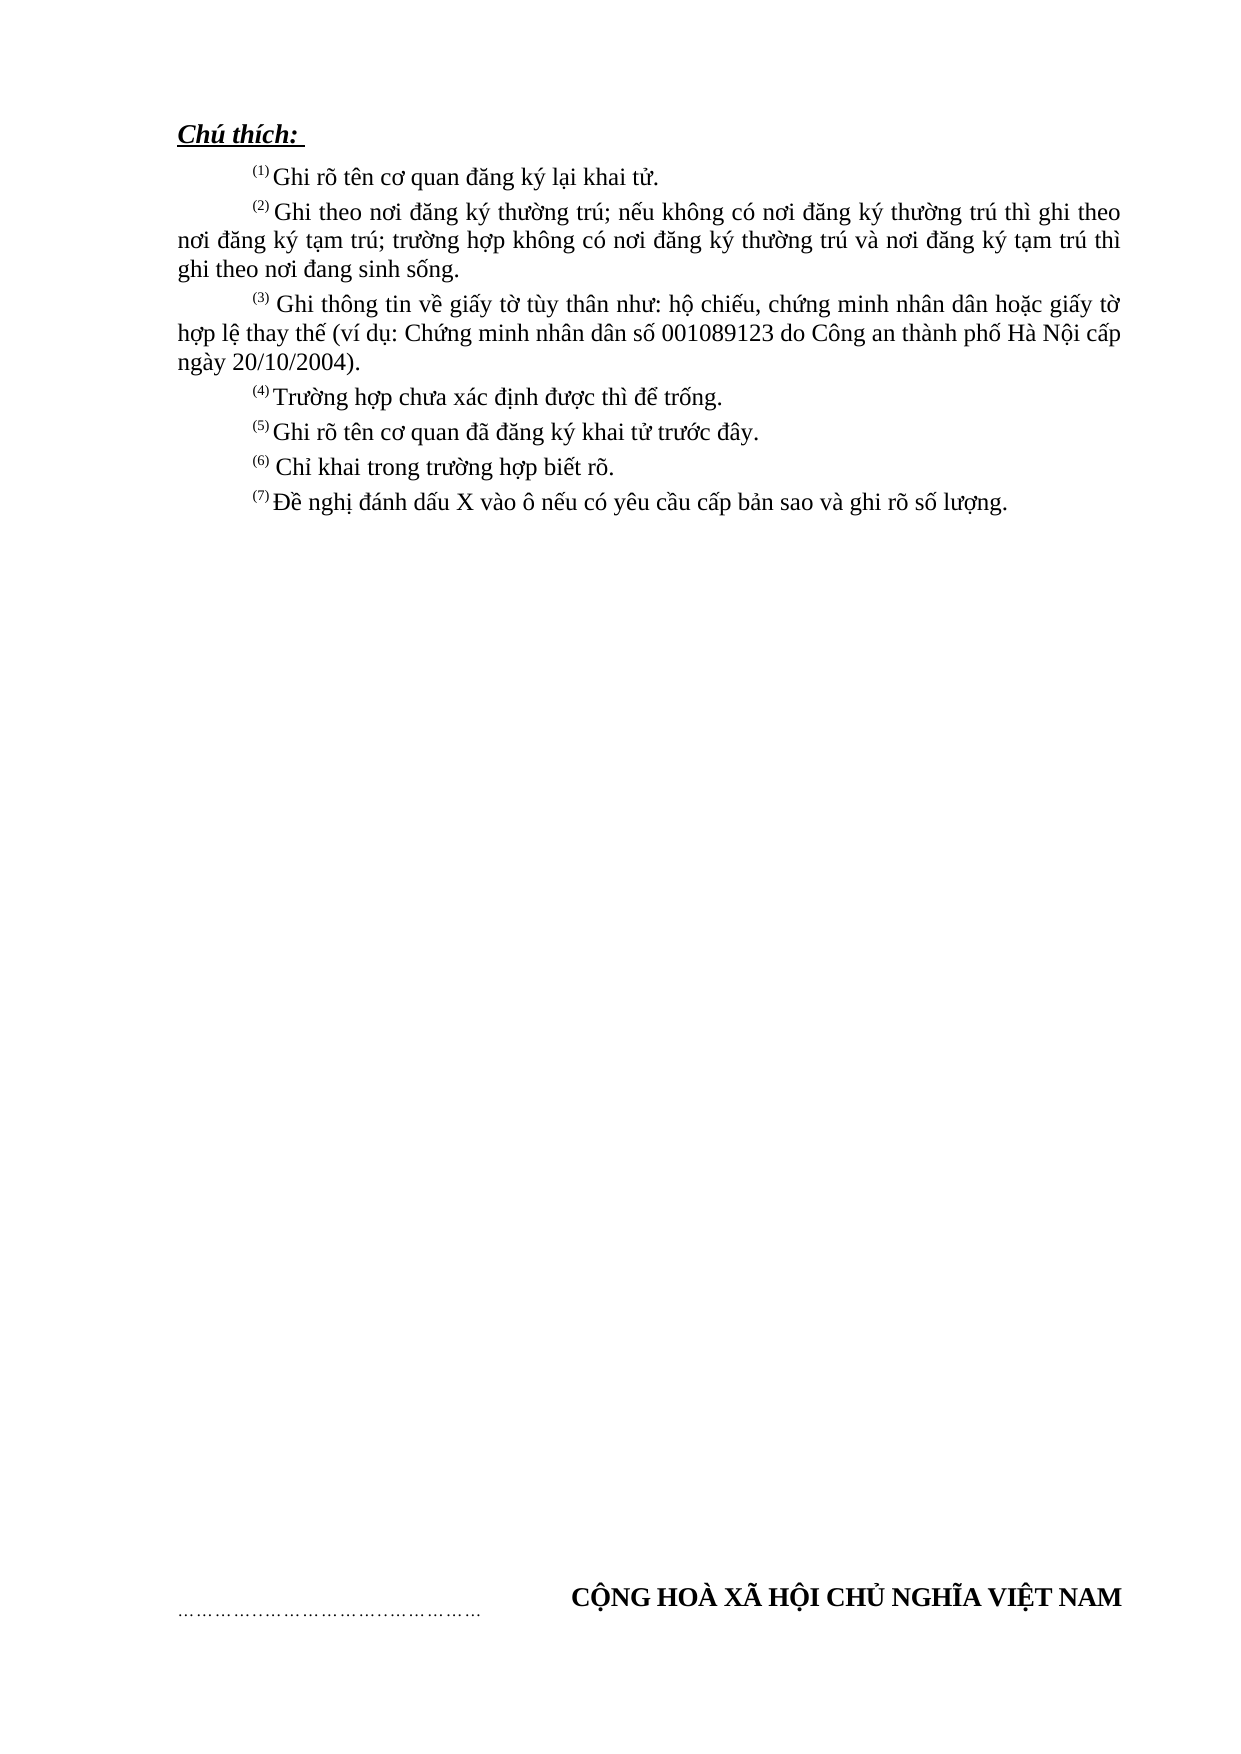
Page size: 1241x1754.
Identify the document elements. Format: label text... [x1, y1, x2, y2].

text (3) Ghi thông tin về giấy tờ tùy thân như: hộ chiếu, chứng minh nhân dân hoặc giấy tờ hợp lệ thay thế (ví dụ: Chứng minh nhân dân số 001089123 do Công an thành phố Hà Nội cấp ngày 20/10/2004). [177, 289, 1122, 376]
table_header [523, 1582, 1170, 1619]
text Chú thích: [177, 118, 1122, 149]
text (5) Ghi rõ tên cơ quan đã đăng ký khai tử trước đây. [177, 417, 1122, 446]
text (4) Trường hợp chưa xác định được thì để trống. [177, 382, 1122, 411]
text (6) Chỉ khai trong trường hợp biết rõ. [177, 452, 1122, 481]
text (1) Ghi rõ tên cơ quan đăng ký lại khai tử. [177, 162, 1122, 191]
text (2) Ghi theo nơi đăng ký thường trú; nếu không có nơi đăng ký thường trú thì ghi theo nơi đăng ký tạm trú; trường hợp không có nơi đăng ký thường trú và nơi đăng ký tạm trú thì ghi theo nơi đang sinh sống. [177, 197, 1122, 283]
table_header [166, 1582, 523, 1619]
text (7) Đề nghị đánh dấu X vào ô nếu có yêu cầu cấp bản sao và ghi rõ số lượng. [177, 487, 1122, 516]
